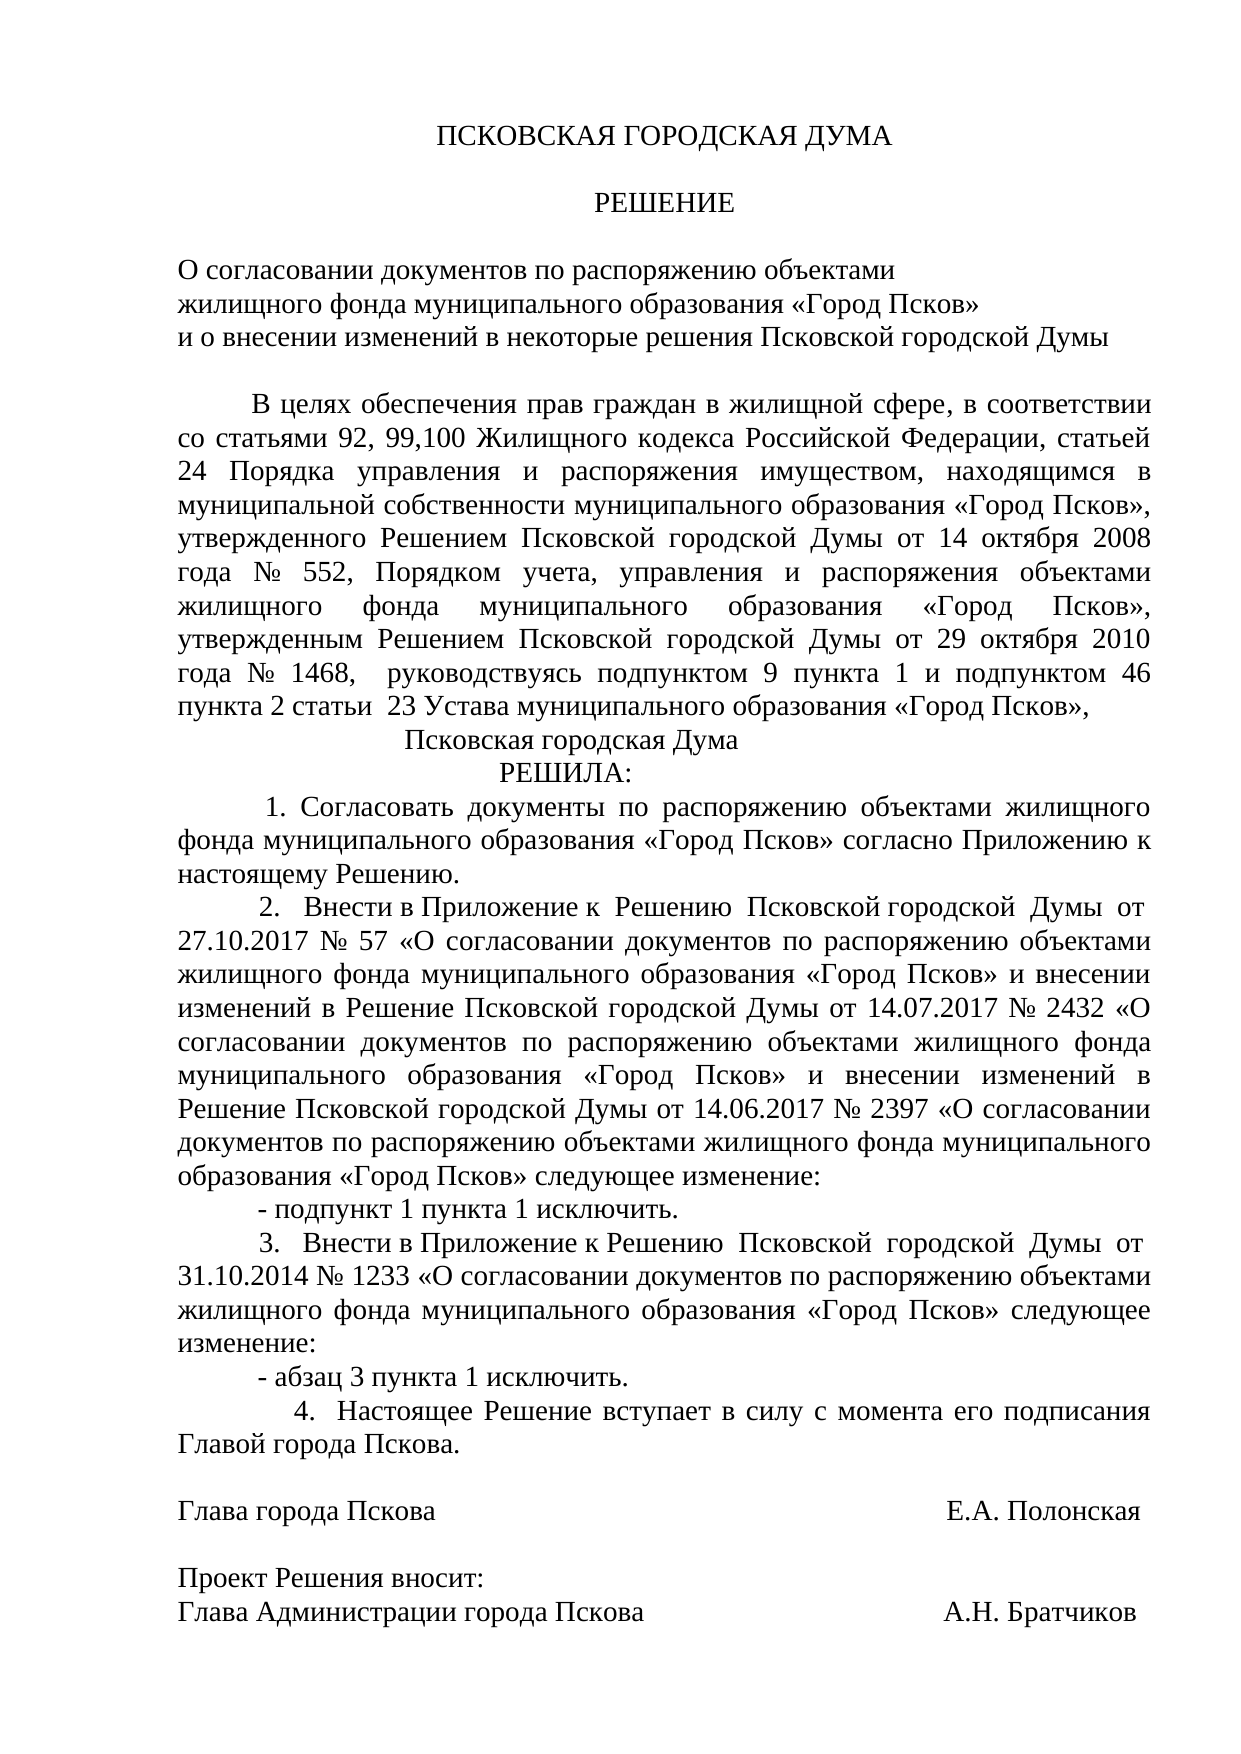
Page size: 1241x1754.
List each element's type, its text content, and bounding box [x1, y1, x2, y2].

text - подпункт 1 пункта 1 исключить. [177, 1191, 1152, 1225]
text ПСКОВСКАЯ ГОРОДСКАЯ ДУМА [177, 118, 1152, 152]
text Проект Решения вносит: [177, 1560, 1152, 1594]
subtitle и о внесении изменений в некоторые решения Псковской городской Думы [177, 319, 1152, 353]
text 1. Согласовать документы по распоряжению объектами жилищного фонда муниципального образования «Город Псков» согласно Приложению к настоящему Решению. [177, 789, 1152, 889]
text - абзац 3 пункта 1 исключить. [177, 1359, 1152, 1393]
text РЕШИЛА: [177, 755, 1152, 789]
text Глава Администрации города Пскова А.Н. Братчиков [177, 1594, 1152, 1627]
text Глава города Пскова Е.А. Полонская [177, 1493, 1152, 1527]
list Внести в Приложение к Решению Псковской городской Думы от [258, 889, 1152, 923]
text РЕШЕНИЕ [177, 185, 1152, 219]
text 3. Внести в Приложение к Решению Псковской городской Думы от [258, 1225, 1152, 1258]
subtitle жилищного фонда муниципального образования «Город Псков» [177, 286, 1152, 319]
text Псковская городская Дума [177, 722, 1152, 755]
text 27.10.2017 № 57 «О согласовании документов по распоряжению объектами жилищного фонда муниципального образования «Город Псков» и внесении изменений в Решение Псковской городской Думы от 14.07.2017 № 2432 «О согласовании документов по распоряжению объектами жилищного фонда муниципального образования «Город Псков» и внесении изменений в Решение Псковской городской Думы от 14.06.2017 № 2397 «О согласовании документов по распоряжению объектами жилищного фонда муниципального образования «Город Псков» следующее изменение: [177, 923, 1152, 1191]
subtitle О согласовании документов по распоряжению объектами [177, 252, 1152, 286]
text 4. Настоящее Решение вступает в силу с момента его подписания Главой города Пскова. [177, 1393, 1152, 1460]
text В целях обеспечения прав граждан в жилищной сфере, в соответствии со статьями 92, 99,100 Жилищного кодекса Российской Федерации, статьей 24 Порядка управления и распоряжения имуществом, находящимся в муниципальной собственности муниципального образования «Город Псков», утвержденного Решением Псковской городской Думы от 14 октября 2008 года № 552, Порядком учета, управления и распоряжения объектами жилищного фонда муниципального образования «Город Псков», утвержденным Решением Псковской городской Думы от 29 октября 2010 года № 1468, руководствуясь подпунктом 9 пункта 1 и подпунктом 46 пункта 2 статьи 23 Устава муниципального образования «Город Псков», [177, 386, 1152, 722]
text 31.10.2014 № 1233 «О согласовании документов по распоряжению объектами жилищного фонда муниципального образования «Город Псков» следующее изменение: [177, 1258, 1152, 1359]
